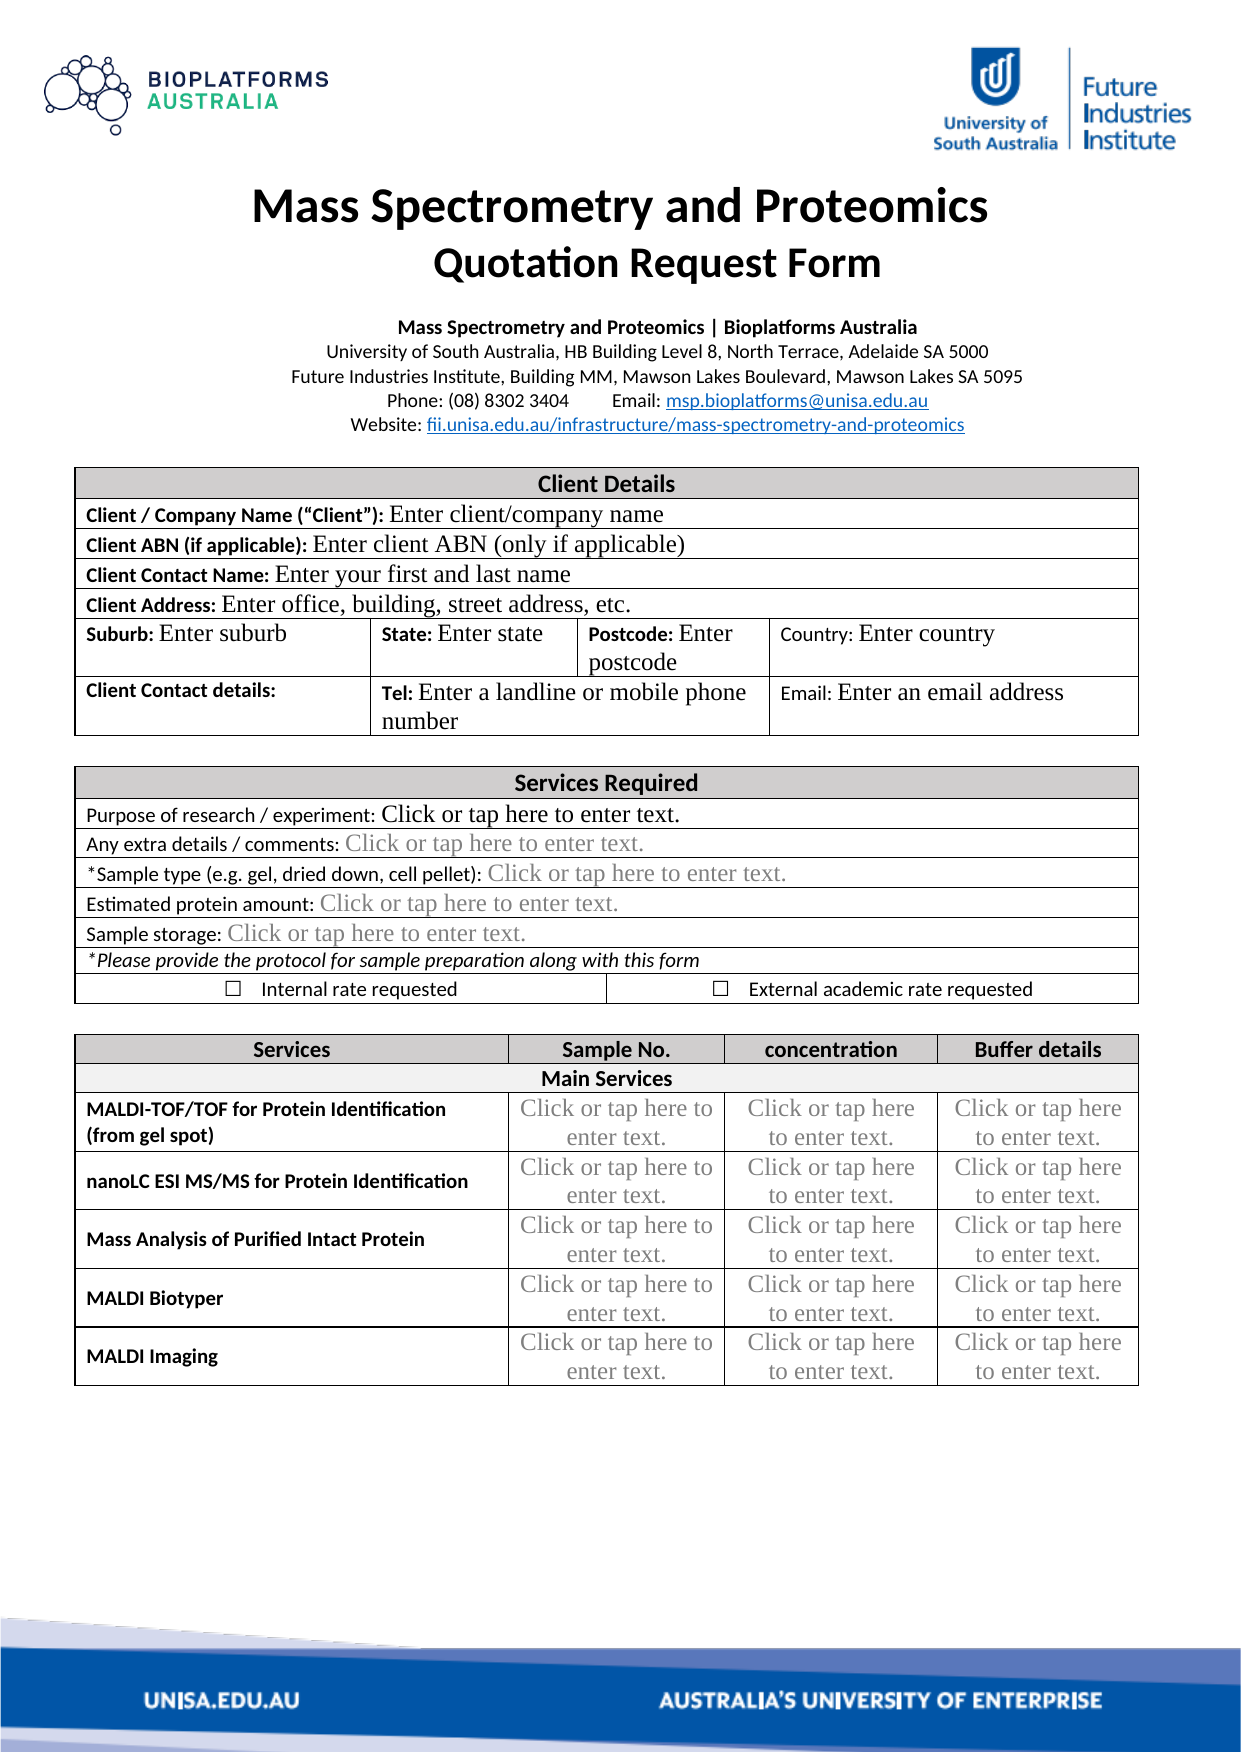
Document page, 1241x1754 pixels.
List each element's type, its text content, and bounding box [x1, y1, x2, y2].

table_header concentration [725, 1035, 937, 1063]
table_cell *Please provide the protocol for sample preparation along with this form [76, 948, 1138, 973]
table_cell [938, 1210, 1138, 1268]
table_header Services [76, 1035, 508, 1063]
table_cell Client Contact details: [76, 677, 370, 734]
table_cell MALDI-TOF/TOF for Protein Identification (from gel spot) [76, 1093, 508, 1151]
table_cell Tel: [371, 677, 769, 734]
table_cell Sample storage: [76, 918, 1138, 947]
table_cell Mass Analysis of Purified Intact Protein [76, 1210, 508, 1268]
table_cell Suburb: [76, 619, 370, 676]
table_cell [725, 1269, 937, 1326]
table_header Sample No. [509, 1035, 724, 1063]
table_cell MALDI Imaging [76, 1328, 508, 1385]
table_cell [938, 1328, 1138, 1385]
list Website: fii.unisa.edu.au/infrastructure/mass-spectrometry-and-proteomics [75, 412, 1165, 436]
table_cell [725, 1093, 937, 1151]
table_cell [938, 1152, 1138, 1209]
table_cell [725, 1328, 937, 1385]
table_header Services Required [76, 767, 1138, 798]
picture [43, 55, 329, 136]
table_cell Client / Company Name (“Client”): [76, 499, 1138, 528]
table_cell [509, 1210, 724, 1268]
table_cell nanoLC ESI MS/MS for Protein Identification [76, 1152, 508, 1209]
table_cell Client ABN (if applicable): [76, 529, 1138, 558]
table_cell [509, 1269, 724, 1326]
table_header Buffer details [938, 1035, 1138, 1063]
list Mass Spectrometry and Proteomics | Bioplatforms Australia [75, 314, 1165, 339]
table_cell [725, 1210, 937, 1268]
list Future Industries Institute, Building MM, Mawson Lakes Boulevard, Mawson Lakes SA 5095 [75, 364, 1165, 388]
table_cell Internal rate requested [76, 974, 606, 1003]
table_cell Estimated protein amount: [76, 888, 1138, 917]
table_cell [938, 1269, 1138, 1326]
table_cell *Sample type (e.g. gel, dried down, cell pellet): [76, 858, 1138, 887]
table_cell Client Address: [76, 589, 1138, 617]
table_cell State: [371, 619, 577, 676]
list Mass Spectrometry and Proteomics [75, 149, 1165, 235]
list University of South Australia, HB Building Level 8, North Terrace, Adelaide SA 5000 [75, 339, 1165, 364]
table_header Client Details [76, 468, 1138, 498]
table_cell Postcode: [578, 619, 769, 676]
table_cell Any extra details / comments: [76, 829, 1138, 857]
table_cell [509, 1152, 724, 1209]
table_cell Email: [770, 677, 1138, 734]
table_cell Purpose of research / experiment: [76, 799, 1138, 827]
table_cell External academic rate requested [607, 974, 1138, 1003]
table_cell Country: [770, 619, 1138, 676]
table_cell [725, 1152, 937, 1209]
table_cell Main Services [76, 1064, 1138, 1092]
table_cell [509, 1328, 724, 1385]
table_cell MALDI Biotyper [76, 1269, 508, 1326]
list Quotation Request Form [75, 235, 1165, 289]
table_cell [938, 1093, 1138, 1151]
table_cell [509, 1093, 724, 1151]
table_cell Client Contact Name: [76, 559, 1138, 588]
list Phone: (08) 8302 3404 Email: msp.bioplatforms@unisa.edu.au [75, 388, 1165, 412]
